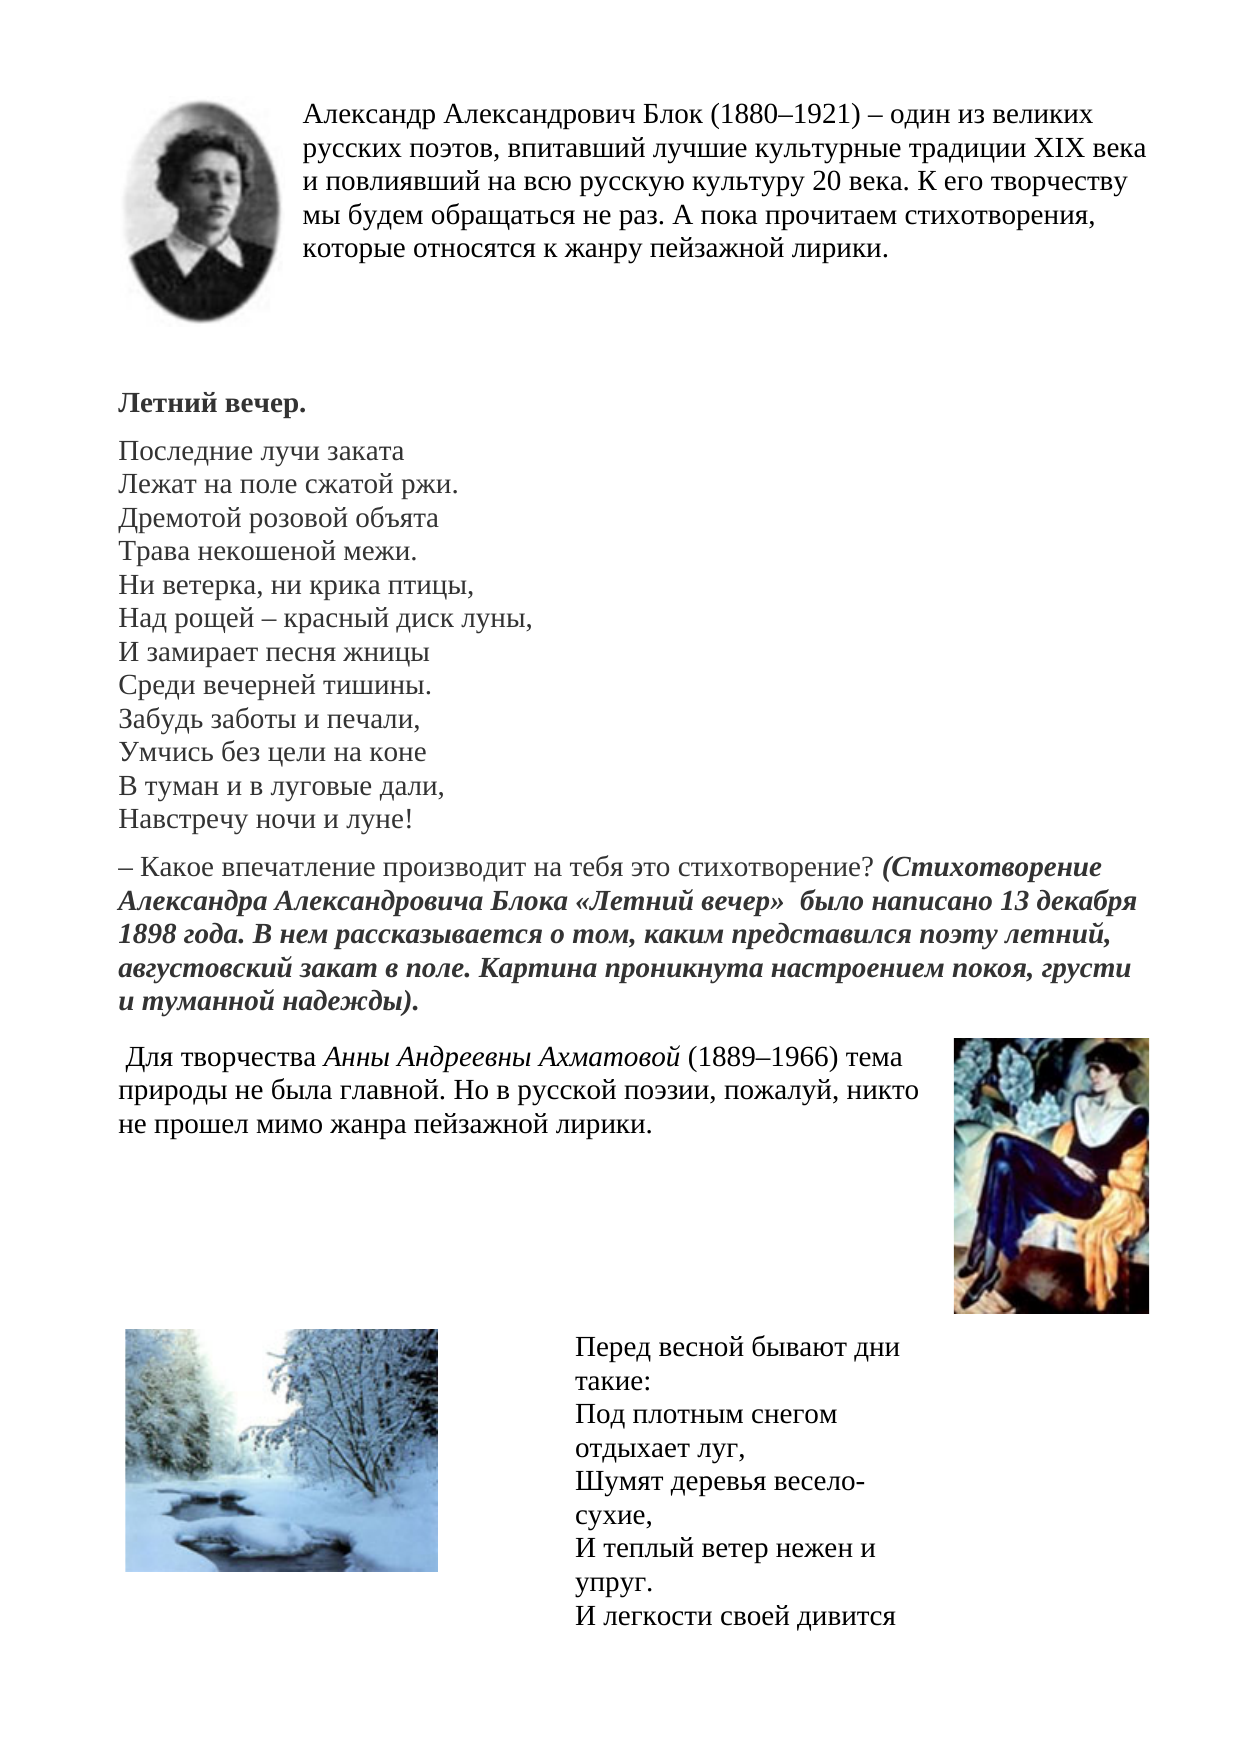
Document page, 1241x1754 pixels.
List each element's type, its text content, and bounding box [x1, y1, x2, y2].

table_header Александр Александрович Блок (1880–1921) – один из великих русских поэтов, впитавший лучшие культурные традиции XIX века и повлиявший на всю русскую культуру 20 века. К его творчеству мы будем обращаться не раз. А пока прочитаем стихотворения, которые относятся к жанру пейзажной лирики. [295, 89, 1159, 334]
picture [125, 1329, 438, 1572]
picture [119, 96, 286, 327]
text Последние лучи заката Лежат на поле сжатой ржи. Дремотой розовой объята Трава некошеной межи. Ни ветерка, ни крика птицы, Над рощей – красный диск луны, И замирает песня жницы Среди вечерней тишины. Забудь заботы и печали, Умчись без цели на коне В туман и в луговые дали, Навстречу ночи и луне! [118, 433, 1152, 835]
text Летний вечер. [118, 385, 1152, 418]
table_header [110, 89, 295, 334]
text – Какое впечатление производит на тебя это стихотворение? (Стихотворение Александра Александровича Блока «Летний вечер» было написано 13 декабря 1898 года. В нем рассказывается о том, каким представился поэту летний, августовский закат в поле. Картина проникнута настроением покоя, грусти и туманной надежды). [118, 849, 1152, 1017]
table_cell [567, 1322, 944, 1639]
table_header Для творчества Анны Андреевны Ахматовой (1889–1966) тема природы не была главной. Но в русской поэзии, пожалуй, никто не прошел мимо жанра пейзажной лирики. [110, 1031, 944, 1322]
picture [953, 1038, 1150, 1314]
table_header [944, 1031, 1159, 1322]
table_cell [110, 1322, 567, 1639]
